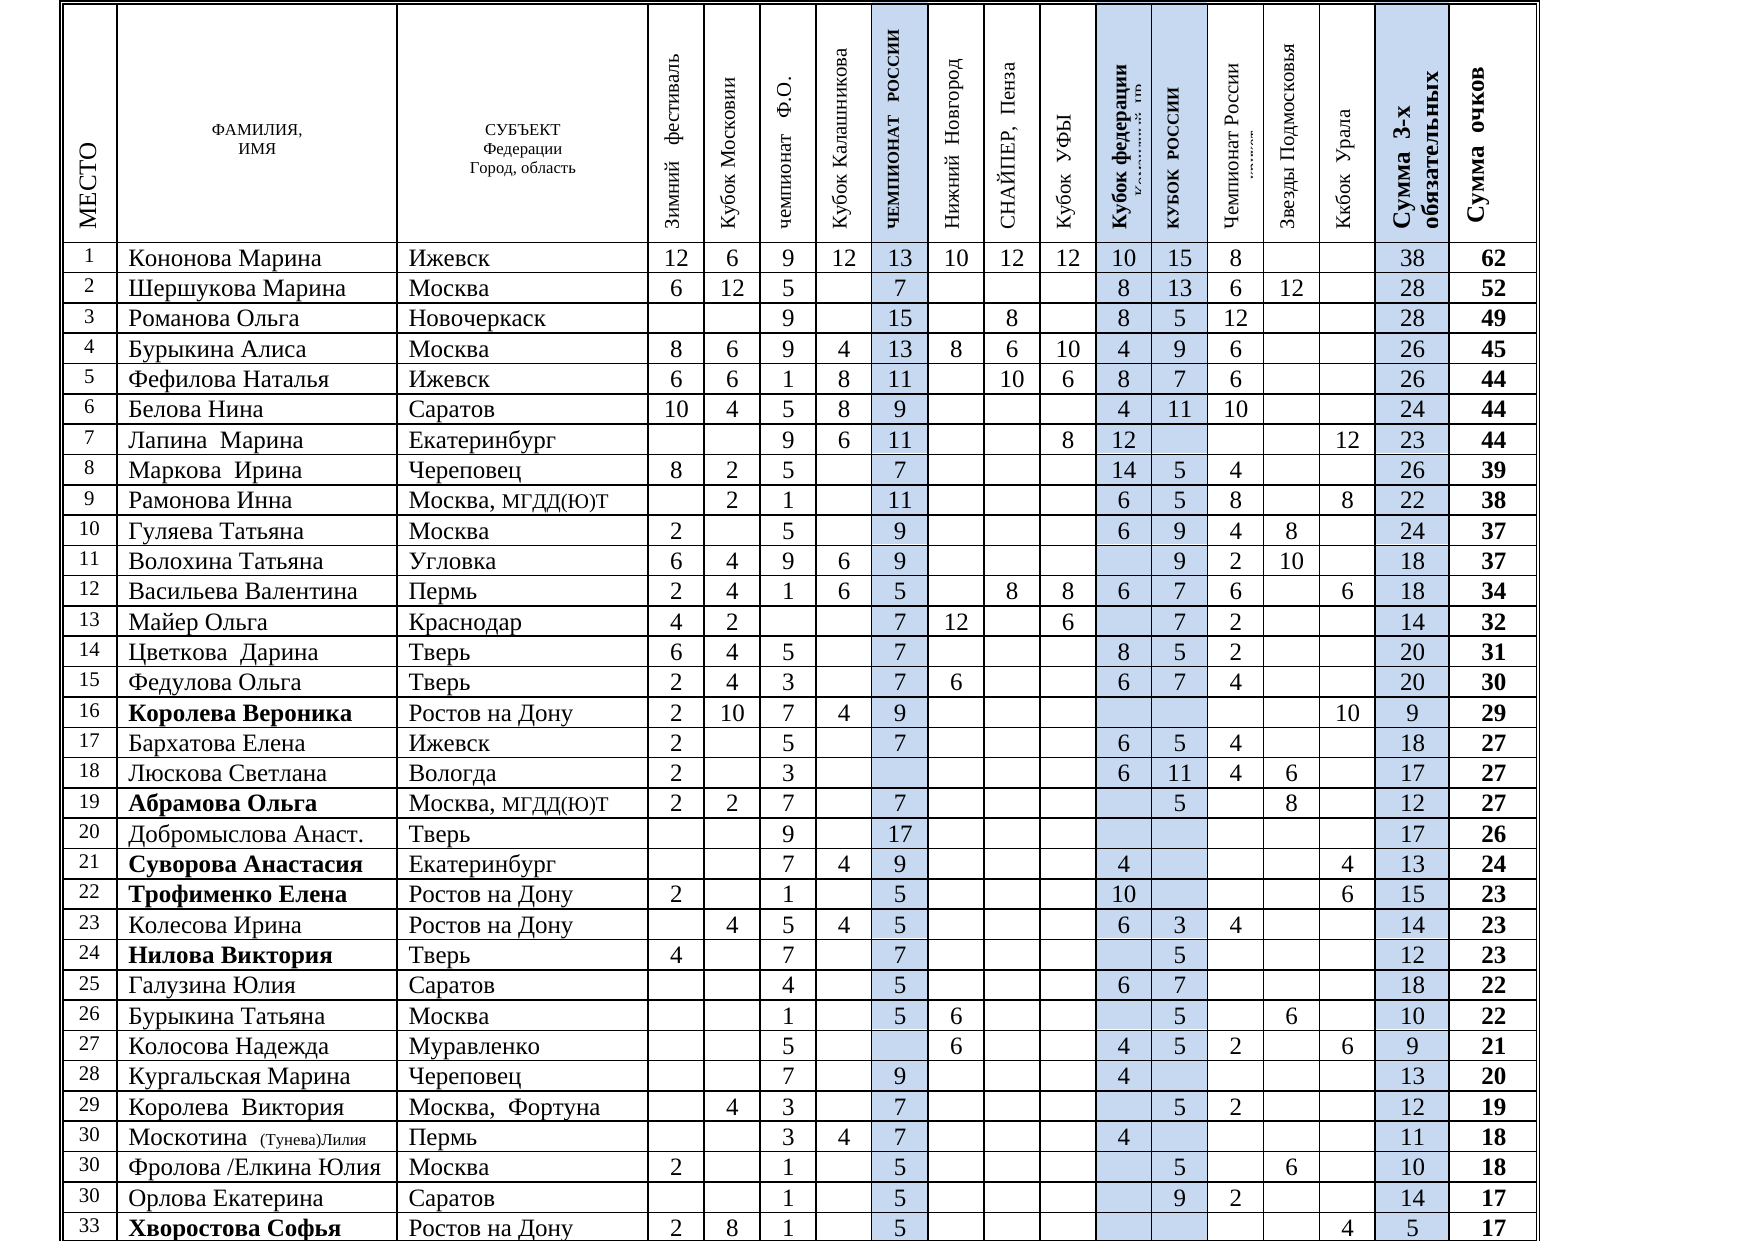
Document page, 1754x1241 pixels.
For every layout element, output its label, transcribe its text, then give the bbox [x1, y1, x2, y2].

table_cell [1208, 1213, 1263, 1240]
table_cell 2 [649, 516, 703, 544]
table_cell [929, 1122, 983, 1151]
table_cell [985, 1031, 1039, 1060]
table_cell 4 [1320, 849, 1374, 878]
table_header МЕСТО [64, 5, 116, 241]
table_cell 6 [1041, 364, 1095, 393]
table_cell 15 [1376, 880, 1448, 908]
table_cell [1320, 546, 1374, 575]
table_cell 6 [1097, 910, 1151, 938]
table_cell 34 [1450, 576, 1536, 605]
table_cell [1264, 576, 1319, 605]
table_cell [817, 304, 871, 332]
table_cell Ижевск [398, 728, 647, 757]
table_cell 37 [1450, 516, 1536, 544]
table_cell [1264, 1122, 1319, 1151]
table_cell [985, 1213, 1039, 1240]
table_cell [1097, 1152, 1151, 1181]
table_cell 11 [872, 486, 927, 514]
table_cell 8 [1208, 243, 1263, 272]
table_cell 7 [872, 940, 927, 969]
table_cell 39 [1450, 455, 1536, 484]
table_cell 6 [1264, 1152, 1319, 1181]
table_cell [1320, 971, 1374, 999]
table_cell 4 [705, 637, 759, 666]
table_cell [1320, 819, 1374, 848]
table_cell 5 [761, 516, 815, 544]
table_cell 13 [1376, 849, 1448, 878]
table_cell 12 [929, 607, 983, 635]
table_cell [1320, 758, 1374, 787]
table_cell 9 [761, 304, 815, 332]
table_cell [1320, 455, 1374, 484]
table_cell [1041, 728, 1095, 757]
table_cell [705, 728, 759, 757]
table_cell 4 [649, 940, 703, 969]
table_cell 12 [1376, 940, 1448, 969]
table_cell 23 [1376, 425, 1448, 453]
table_cell [705, 1061, 759, 1090]
table_header КУБОК РОССИИ [1152, 5, 1207, 241]
table_cell 2 [649, 667, 703, 696]
table_cell Бурыкина Алиса [118, 334, 396, 363]
table_cell [1208, 425, 1263, 453]
table_cell 2 [1208, 1092, 1263, 1120]
table_cell 2 [705, 486, 759, 514]
table_cell Екатеринбург [398, 425, 647, 453]
table_cell 14 [1097, 455, 1151, 484]
table_cell [705, 1031, 759, 1060]
table_cell [1264, 698, 1319, 726]
table_cell [1264, 637, 1319, 666]
table_cell [1320, 789, 1374, 817]
table_cell [985, 880, 1039, 908]
table_cell [985, 1183, 1039, 1211]
table_cell 28 [64, 1061, 116, 1090]
table_cell [929, 576, 983, 605]
table_cell Тверь [398, 637, 647, 666]
table_cell [1264, 1031, 1319, 1060]
table_cell [1320, 516, 1374, 544]
table_cell 3 [64, 304, 116, 332]
table_cell 4 [649, 607, 703, 635]
table_cell Волохина Татьяна [118, 546, 396, 575]
table_cell 5 [761, 728, 815, 757]
table_cell Бурыкина Татьяна [118, 1001, 396, 1029]
table_cell 8 [817, 395, 871, 423]
table_cell 3 [761, 667, 815, 696]
table_cell 9 [761, 819, 815, 848]
table_cell 11 [1152, 395, 1207, 423]
table_cell [929, 789, 983, 817]
table_cell [985, 1061, 1039, 1090]
table_cell 21 [1450, 1031, 1536, 1060]
table_cell [1152, 819, 1207, 848]
table_cell 6 [929, 1001, 983, 1029]
table_cell 24 [64, 940, 116, 969]
table_cell 22 [1450, 971, 1536, 999]
table_cell Фролова /Елкина Юлия [118, 1152, 396, 1181]
table_cell 8 [929, 334, 983, 363]
table_cell 2 [705, 607, 759, 635]
table_cell 23 [1450, 940, 1536, 969]
table_cell [929, 516, 983, 544]
table_cell 6 [1208, 576, 1263, 605]
table_cell 4 [817, 698, 871, 726]
table_cell [1097, 1092, 1151, 1120]
table_cell [817, 728, 871, 757]
table_header чемпионат Ф.О. [761, 5, 815, 241]
table_cell 9 [872, 516, 927, 544]
table_cell [1264, 486, 1319, 514]
table_cell 10 [1264, 546, 1319, 575]
table_cell 8 [1097, 304, 1151, 332]
table_cell 2 [649, 1152, 703, 1181]
table_cell [1097, 698, 1151, 726]
table_cell 24 [1376, 395, 1448, 423]
table_cell [1320, 667, 1374, 696]
table_cell 5 [872, 1001, 927, 1029]
table_cell Кононова Марина [118, 243, 396, 272]
table_cell 13 [1152, 273, 1207, 302]
table_cell 9 [872, 698, 927, 726]
table_cell 4 [1208, 455, 1263, 484]
table_cell [1264, 455, 1319, 484]
table_cell [1097, 607, 1151, 635]
table_cell [929, 1213, 983, 1240]
table_cell [1097, 546, 1151, 575]
table_cell 8 [985, 576, 1039, 605]
table_cell 5 [761, 273, 815, 302]
table_cell 6 [1320, 576, 1374, 605]
table_cell 9 [872, 395, 927, 423]
table_cell Москва [398, 1152, 647, 1181]
table_cell Федулова Ольга [118, 667, 396, 696]
table_cell [817, 667, 871, 696]
table_cell 10 [985, 364, 1039, 393]
table_cell 31 [1450, 637, 1536, 666]
table_header СНАЙПЕР, Пенза [985, 5, 1039, 241]
table_cell [985, 728, 1039, 757]
table_cell Романова Ольга [118, 304, 396, 332]
table_cell [1208, 819, 1263, 848]
table_cell 7 [761, 849, 815, 878]
table_cell 1 [761, 1001, 815, 1029]
table_cell [929, 698, 983, 726]
table_cell 24 [1376, 516, 1448, 544]
table_cell [1264, 1213, 1319, 1240]
table_cell [1041, 1061, 1095, 1090]
table_cell [1208, 1061, 1263, 1090]
table_cell Королева Вероника [118, 698, 396, 726]
table_cell 4 [705, 576, 759, 605]
table_cell [1041, 486, 1095, 514]
table_cell 7 [1152, 607, 1207, 635]
table_cell 3 [761, 1092, 815, 1120]
table_cell [1208, 849, 1263, 878]
table_cell 21 [64, 849, 116, 878]
table_cell 2 [705, 789, 759, 817]
table_cell [1320, 395, 1374, 423]
table_cell 9 [1152, 546, 1207, 575]
table_cell 30 [1450, 667, 1536, 696]
table_cell 22 [1376, 486, 1448, 514]
table_cell 26 [1450, 819, 1536, 848]
table_cell Москва [398, 516, 647, 544]
table_cell [1264, 425, 1319, 453]
table_cell [929, 425, 983, 453]
table_cell [1320, 243, 1374, 272]
table_cell 8 [1208, 486, 1263, 514]
table_cell [817, 971, 871, 999]
table_cell 11 [872, 425, 927, 453]
table_cell [929, 486, 983, 514]
table_cell 8 [649, 455, 703, 484]
table_cell 7 [872, 1122, 927, 1151]
table_cell [985, 940, 1039, 969]
table_cell [985, 1122, 1039, 1151]
table_cell [1264, 880, 1319, 908]
table_cell 10 [1376, 1152, 1448, 1181]
table_cell 14 [1376, 1183, 1448, 1211]
table_cell [1097, 1183, 1151, 1211]
table_cell [1041, 273, 1095, 302]
table_cell Абрамова Ольга [118, 789, 396, 817]
table_cell [1264, 971, 1319, 999]
table_cell 8 [1097, 273, 1151, 302]
table_cell [1097, 789, 1151, 817]
table_cell 7 [761, 789, 815, 817]
table_cell 20 [1450, 1061, 1536, 1090]
table_cell 10 [1097, 880, 1151, 908]
table_cell 5 [1376, 1213, 1448, 1240]
table_cell [649, 1001, 703, 1029]
table_cell [1264, 243, 1319, 272]
table_cell [1152, 1122, 1207, 1151]
table_cell 9 [872, 546, 927, 575]
table_cell [985, 971, 1039, 999]
table_cell [929, 1061, 983, 1090]
table_cell [1208, 1001, 1263, 1029]
table_cell 24 [1450, 849, 1536, 878]
table_cell 17 [1450, 1183, 1536, 1211]
table_cell [929, 880, 983, 908]
table_cell 4 [817, 1122, 871, 1151]
table_cell 6 [817, 425, 871, 453]
table_cell 10 [1320, 698, 1374, 726]
table_cell 6 [1097, 486, 1151, 514]
table_cell [1320, 728, 1374, 757]
table_cell 12 [64, 576, 116, 605]
table_cell 2 [1208, 1031, 1263, 1060]
table_cell 18 [1450, 1122, 1536, 1151]
table_cell 8 [1041, 576, 1095, 605]
table_cell 4 [1097, 395, 1151, 423]
table_cell [985, 1001, 1039, 1029]
table_cell 8 [1097, 637, 1151, 666]
table_cell 18 [1376, 576, 1448, 605]
table_cell 15 [1152, 243, 1207, 272]
table_cell [1264, 334, 1319, 363]
table_cell [1041, 1031, 1095, 1060]
table_cell 23 [1450, 880, 1536, 908]
table_header Кубок федерации Командный ЧР [1097, 5, 1151, 241]
table_cell Орлова Екатерина [118, 1183, 396, 1211]
table_cell Краснодар [398, 607, 647, 635]
table_cell 4 [705, 546, 759, 575]
table_cell 30 [64, 1183, 116, 1211]
table_cell [817, 1001, 871, 1029]
table_cell 8 [1264, 516, 1319, 544]
table_cell [817, 1061, 871, 1090]
table_cell 52 [1450, 273, 1536, 302]
table_cell [761, 607, 815, 635]
table_cell 33 [64, 1213, 116, 1240]
table_cell 5 [872, 1213, 927, 1240]
table_cell 6 [649, 364, 703, 393]
table_cell 6 [985, 334, 1039, 363]
table_cell 12 [1208, 304, 1263, 332]
table_cell [649, 971, 703, 999]
table_cell Пермь [398, 1122, 647, 1151]
table_cell 5 [872, 1183, 927, 1211]
table_cell [705, 849, 759, 878]
table_cell 8 [1264, 789, 1319, 817]
table_cell [929, 1183, 983, 1211]
table_cell Москва, МГДД(Ю)Т [398, 789, 647, 817]
table_cell 8 [1097, 364, 1151, 393]
table_cell Хворостова Софья [118, 1213, 396, 1240]
table_cell [1264, 395, 1319, 423]
table_cell 19 [1450, 1092, 1536, 1120]
table_cell [817, 637, 871, 666]
table_cell 7 [1152, 667, 1207, 696]
table_cell 4 [705, 667, 759, 696]
table_cell 8 [64, 455, 116, 484]
table_cell [985, 486, 1039, 514]
table_cell 5 [1152, 789, 1207, 817]
table_cell 28 [1376, 304, 1448, 332]
table_cell [817, 486, 871, 514]
table_cell [1208, 789, 1263, 817]
table_cell [1097, 1213, 1151, 1240]
table_cell 4 [817, 849, 871, 878]
table_cell 7 [872, 1092, 927, 1120]
table_cell 20 [1376, 667, 1448, 696]
table_cell [929, 1092, 983, 1120]
table_cell 10 [929, 243, 983, 272]
table_cell 6 [929, 667, 983, 696]
table_cell Бархатова Елена [118, 728, 396, 757]
table_cell [1041, 698, 1095, 726]
table_cell 5 [1152, 1031, 1207, 1060]
table_cell [929, 819, 983, 848]
table_cell Фефилова Наталья [118, 364, 396, 393]
table_cell Тверь [398, 667, 647, 696]
table_header Кубок УФЫ [1041, 5, 1095, 241]
table_cell 6 [1208, 273, 1263, 302]
table_cell [1320, 334, 1374, 363]
table_cell Ростов на Дону [398, 698, 647, 726]
table_cell 10 [1041, 334, 1095, 363]
table_cell 30 [64, 1152, 116, 1181]
table_cell [929, 364, 983, 393]
table_cell [1041, 1152, 1095, 1181]
table_cell [1320, 1183, 1374, 1211]
table_cell 5 [1152, 1092, 1207, 1120]
table_cell 9 [1376, 1031, 1448, 1060]
table_cell [1041, 304, 1095, 332]
table_cell Люскова Светлана [118, 758, 396, 787]
table_cell [705, 971, 759, 999]
table_cell Гуляева Татьяна [118, 516, 396, 544]
table_cell Саратов [398, 971, 647, 999]
table_cell [1041, 667, 1095, 696]
table_cell [649, 819, 703, 848]
table_cell 23 [1450, 910, 1536, 938]
table_cell 6 [1320, 880, 1374, 908]
table_cell 9 [761, 425, 815, 453]
table_cell [929, 546, 983, 575]
table_cell 5 [1152, 304, 1207, 332]
table_cell [817, 1092, 871, 1120]
table_cell [985, 455, 1039, 484]
table_cell [1320, 273, 1374, 302]
table_cell 2 [705, 455, 759, 484]
table_cell [1208, 880, 1263, 908]
table_cell 5 [1152, 940, 1207, 969]
table_cell 14 [1376, 910, 1448, 938]
table_cell [705, 940, 759, 969]
table_cell [817, 516, 871, 544]
table_cell 18 [64, 758, 116, 787]
table_cell 4 [1097, 849, 1151, 878]
table_cell 5 [761, 1031, 815, 1060]
table_cell 8 [649, 334, 703, 363]
table_cell 18 [1376, 971, 1448, 999]
table_cell 4 [1208, 516, 1263, 544]
table_cell 6 [705, 364, 759, 393]
table_cell 12 [1041, 243, 1095, 272]
table_cell 7 [872, 637, 927, 666]
table_header Нижний Новгород [929, 5, 983, 241]
table_cell Трофименко Елена [118, 880, 396, 908]
table_cell 17 [872, 819, 927, 848]
table_cell [817, 1152, 871, 1181]
table_cell 4 [761, 971, 815, 999]
table_cell Тверь [398, 940, 647, 969]
table_cell [1041, 455, 1095, 484]
table_cell [1264, 940, 1319, 969]
table_cell [1264, 667, 1319, 696]
table_cell [705, 1001, 759, 1029]
table_cell 1 [761, 364, 815, 393]
table_cell 9 [1152, 1183, 1207, 1211]
table_cell 2 [649, 576, 703, 605]
table_header Чемпионат России крикет [1208, 5, 1263, 241]
table_cell [929, 728, 983, 757]
table_cell 23 [64, 910, 116, 938]
table_cell [985, 607, 1039, 635]
table_cell 14 [64, 637, 116, 666]
table_cell [985, 425, 1039, 453]
table_cell 1 [761, 1183, 815, 1211]
table_header Звезды Подмосковья [1264, 5, 1319, 241]
table_cell 12 [1320, 425, 1374, 453]
table_cell [1320, 1001, 1374, 1029]
table_cell [985, 273, 1039, 302]
table_cell 17 [1376, 758, 1448, 787]
table_cell 44 [1450, 395, 1536, 423]
table_cell 5 [872, 576, 927, 605]
table_cell 6 [817, 546, 871, 575]
table_cell 27 [64, 1031, 116, 1060]
table_cell 9 [872, 849, 927, 878]
table_cell [985, 667, 1039, 696]
table_cell 7 [761, 940, 815, 969]
table_cell [929, 849, 983, 878]
table_cell [985, 698, 1039, 726]
table_cell 9 [64, 486, 116, 514]
table_cell [1208, 971, 1263, 999]
table_cell [817, 819, 871, 848]
table_cell 5 [872, 971, 927, 999]
table_cell 6 [1041, 607, 1095, 635]
table_cell [1041, 1122, 1095, 1151]
table_cell 2 [649, 728, 703, 757]
table_cell [649, 1183, 703, 1211]
table_cell 9 [761, 546, 815, 575]
table_cell 16 [64, 698, 116, 726]
table_cell [1320, 1061, 1374, 1090]
table_cell Колосова Надежда [118, 1031, 396, 1060]
table_cell 14 [1376, 607, 1448, 635]
table_cell Королева Виктория [118, 1092, 396, 1120]
table_cell 27 [1450, 789, 1536, 817]
table_cell Саратов [398, 1183, 647, 1211]
table_cell [1097, 1001, 1151, 1029]
table_cell 27 [1450, 728, 1536, 757]
table_cell 37 [1450, 546, 1536, 575]
table_cell 44 [1450, 425, 1536, 453]
table_cell 5 [761, 637, 815, 666]
table_cell [1208, 698, 1263, 726]
table_cell 13 [64, 607, 116, 635]
table_cell 2 [1208, 546, 1263, 575]
table_cell [985, 758, 1039, 787]
table_cell 2 [1208, 637, 1263, 666]
table_cell 13 [872, 243, 927, 272]
table_cell 6 [817, 576, 871, 605]
table_cell [1264, 364, 1319, 393]
table_header ФАМИЛИЯ, ИМЯ [118, 5, 396, 241]
table_header ЧЕМПИОНАТ РОССИИ [872, 5, 927, 241]
table_cell 5 [1152, 1001, 1207, 1029]
table_cell [985, 1152, 1039, 1181]
table_cell 29 [64, 1092, 116, 1120]
table_cell 4 [64, 334, 116, 363]
table_cell [929, 758, 983, 787]
table_cell 17 [64, 728, 116, 757]
table_cell 3 [761, 1122, 815, 1151]
table_cell Кургальская Марина [118, 1061, 396, 1090]
table_cell 7 [1152, 971, 1207, 999]
table_cell Добромыслова Анаст. [118, 819, 396, 848]
table_cell Москотина (Тунева)Лилия [118, 1122, 396, 1151]
table_cell 7 [872, 273, 927, 302]
table_cell Вологда [398, 758, 647, 787]
table_cell [705, 758, 759, 787]
table_cell [1320, 1152, 1374, 1181]
table_cell 12 [1376, 789, 1448, 817]
table_cell Нилова Виктория [118, 940, 396, 969]
table_cell 6 [1097, 971, 1151, 999]
table_cell [1041, 1092, 1095, 1120]
table_cell [1264, 1061, 1319, 1090]
table_cell 7 [872, 607, 927, 635]
table_cell Тверь [398, 819, 647, 848]
table_cell 7 [761, 1061, 815, 1090]
table_cell [1041, 546, 1095, 575]
table_cell [705, 516, 759, 544]
table_cell 11 [1152, 758, 1207, 787]
table_cell 9 [1376, 698, 1448, 726]
table_cell 5 [761, 455, 815, 484]
table_cell 10 [705, 698, 759, 726]
table_cell 2 [649, 698, 703, 726]
table_cell [649, 425, 703, 453]
table_cell 6 [1097, 758, 1151, 787]
table_cell 15 [64, 667, 116, 696]
table_cell 27 [1450, 758, 1536, 787]
table_cell Ижевск [398, 364, 647, 393]
table_cell [985, 546, 1039, 575]
table_cell Васильева Валентина [118, 576, 396, 605]
table_cell 6 [929, 1031, 983, 1060]
table_cell 26 [64, 1001, 116, 1029]
table_cell 18 [1376, 546, 1448, 575]
table_cell 10 [649, 395, 703, 423]
table_cell Москва, МГДД(Ю)Т [398, 486, 647, 514]
table_cell [1208, 1122, 1263, 1151]
table_cell [649, 1061, 703, 1090]
table_cell 1 [761, 576, 815, 605]
table_cell 10 [64, 516, 116, 544]
table_cell [1041, 880, 1095, 908]
table_cell Москва, Фортуна [398, 1092, 647, 1120]
table_header Сумма 3-х обязательных [1376, 5, 1448, 241]
table_cell 9 [761, 334, 815, 363]
table_cell [1041, 910, 1095, 938]
table_header Сумма очков [1450, 5, 1536, 241]
table_cell 62 [1450, 243, 1536, 272]
table_cell [872, 758, 927, 787]
table_cell 4 [1208, 667, 1263, 696]
table_cell [1152, 1213, 1207, 1240]
table_cell 5 [64, 364, 116, 393]
table_cell 12 [817, 243, 871, 272]
table_cell [649, 486, 703, 514]
table_cell 3 [1152, 910, 1207, 938]
table_cell [929, 637, 983, 666]
table_cell [1041, 789, 1095, 817]
table_cell 11 [1376, 1122, 1448, 1151]
table_header Ккбок Урала [1320, 5, 1374, 241]
table_cell 7 [872, 667, 927, 696]
table_cell 20 [1376, 637, 1448, 666]
table_cell 7 [872, 789, 927, 817]
table_cell Москва [398, 1001, 647, 1029]
table_cell 5 [1152, 637, 1207, 666]
table_cell 3 [761, 758, 815, 787]
table_cell [1041, 516, 1095, 544]
table_cell [817, 789, 871, 817]
table_cell [929, 971, 983, 999]
table_cell Галузина Юлия [118, 971, 396, 999]
table_cell 20 [64, 819, 116, 848]
table_cell 12 [649, 243, 703, 272]
table_cell [1320, 1122, 1374, 1151]
table_cell 2 [649, 758, 703, 787]
table_cell [817, 758, 871, 787]
table_cell [985, 1092, 1039, 1120]
table_cell 6 [1264, 1001, 1319, 1029]
table_cell [1320, 940, 1374, 969]
table_cell [649, 1122, 703, 1151]
table_cell 17 [1376, 819, 1448, 848]
table_cell 15 [872, 304, 927, 332]
table_cell 4 [1097, 334, 1151, 363]
table_cell 1 [761, 486, 815, 514]
table_cell [705, 304, 759, 332]
table_cell 6 [1097, 516, 1151, 544]
table_cell 2 [649, 789, 703, 817]
table_cell 18 [1450, 1152, 1536, 1181]
table_cell 8 [1041, 425, 1095, 453]
table_cell 8 [985, 304, 1039, 332]
table_cell 7 [872, 728, 927, 757]
table_cell 2 [1208, 1183, 1263, 1211]
table_cell 18 [1376, 728, 1448, 757]
table_cell [1208, 1152, 1263, 1181]
table_cell [649, 849, 703, 878]
table_cell 12 [985, 243, 1039, 272]
table_cell [1152, 849, 1207, 878]
table_cell [705, 1183, 759, 1211]
table_cell [1041, 940, 1095, 969]
table_cell Угловка [398, 546, 647, 575]
table_cell [1320, 637, 1374, 666]
table_cell [1041, 1001, 1095, 1029]
table_cell 19 [64, 789, 116, 817]
table_cell 26 [1376, 455, 1448, 484]
table_cell [1208, 940, 1263, 969]
table_cell [1320, 910, 1374, 938]
table_cell [1264, 304, 1319, 332]
table_cell 12 [1097, 425, 1151, 453]
table_cell 1 [761, 880, 815, 908]
table_cell 6 [1208, 364, 1263, 393]
table_cell Череповец [398, 1061, 647, 1090]
table_cell 6 [705, 243, 759, 272]
table_cell 29 [1450, 698, 1536, 726]
table_cell 5 [1152, 728, 1207, 757]
table_cell 7 [872, 455, 927, 484]
table_cell 7 [1152, 364, 1207, 393]
table_cell [817, 455, 871, 484]
table_cell 22 [1450, 1001, 1536, 1029]
table_cell [817, 1183, 871, 1211]
table_cell [817, 607, 871, 635]
table_cell Шершукова Марина [118, 273, 396, 302]
table_cell [1264, 1092, 1319, 1120]
table_cell 10 [1097, 243, 1151, 272]
table_cell [817, 1213, 871, 1240]
table_cell [929, 455, 983, 484]
table_cell 4 [1097, 1061, 1151, 1090]
table_cell 30 [64, 1122, 116, 1151]
table_cell [1264, 819, 1319, 848]
table_cell 9 [872, 1061, 927, 1090]
table_cell 4 [1208, 910, 1263, 938]
table_cell 12 [1376, 1092, 1448, 1120]
table_cell [1152, 880, 1207, 908]
table_cell 2 [649, 1213, 703, 1240]
table_cell [1041, 637, 1095, 666]
table_cell 6 [1097, 728, 1151, 757]
table_cell 6 [649, 273, 703, 302]
table_cell 22 [64, 880, 116, 908]
table_cell [1320, 364, 1374, 393]
table_cell 5 [1152, 455, 1207, 484]
table_cell [985, 789, 1039, 817]
table_cell [1097, 819, 1151, 848]
table_cell [1041, 395, 1095, 423]
table_cell [1097, 940, 1151, 969]
table_cell Москва [398, 273, 647, 302]
table_cell Новочеркаск [398, 304, 647, 332]
table_cell Череповец [398, 455, 647, 484]
table_cell 10 [1376, 1001, 1448, 1029]
table_cell Суворова Анастасия [118, 849, 396, 878]
table_cell 7 [761, 698, 815, 726]
table_header Кубок Калашникова [817, 5, 871, 241]
table_cell [1320, 607, 1374, 635]
table_cell Маркова Ирина [118, 455, 396, 484]
table_cell [817, 880, 871, 908]
table_cell 5 [761, 910, 815, 938]
table_cell [1152, 698, 1207, 726]
table_cell [1264, 607, 1319, 635]
table_cell 6 [1097, 667, 1151, 696]
table_header СУБЪЕКТ Федерации Город, область [398, 5, 647, 241]
table_cell [929, 395, 983, 423]
table_cell Колесова Ирина [118, 910, 396, 938]
table_cell 26 [1376, 334, 1448, 363]
table_cell [1264, 728, 1319, 757]
table_cell Пермь [398, 576, 647, 605]
table_cell 2 [649, 880, 703, 908]
table_cell [649, 1031, 703, 1060]
table_cell Ижевск [398, 243, 647, 272]
table_cell 4 [705, 395, 759, 423]
table_cell 38 [1376, 243, 1448, 272]
table_cell 6 [1320, 1031, 1374, 1060]
table_cell 11 [64, 546, 116, 575]
table_cell Майер Ольга [118, 607, 396, 635]
table_cell 11 [872, 364, 927, 393]
table_cell 13 [872, 334, 927, 363]
table_cell 9 [1152, 516, 1207, 544]
table_cell Саратов [398, 395, 647, 423]
table_cell 5 [872, 880, 927, 908]
table_cell 1 [761, 1152, 815, 1181]
table_cell [985, 637, 1039, 666]
table_cell 6 [1264, 758, 1319, 787]
table_cell 4 [1097, 1122, 1151, 1151]
table_cell 25 [64, 971, 116, 999]
table_cell 9 [1152, 334, 1207, 363]
table_cell [1152, 1061, 1207, 1090]
table_cell [705, 1122, 759, 1151]
table_cell 5 [872, 910, 927, 938]
table_cell [1041, 971, 1095, 999]
table_cell [817, 273, 871, 302]
table_cell 6 [705, 334, 759, 363]
table_cell 4 [705, 1092, 759, 1120]
table_cell 6 [1208, 334, 1263, 363]
table_cell 38 [1450, 486, 1536, 514]
table_cell 2 [64, 273, 116, 302]
table_cell 17 [1450, 1213, 1536, 1240]
table_cell 4 [1208, 758, 1263, 787]
table_cell [872, 1031, 927, 1060]
table_cell [1264, 1183, 1319, 1211]
table_cell Ростов на Дону [398, 910, 647, 938]
table_cell 8 [817, 364, 871, 393]
table_cell 6 [649, 637, 703, 666]
table_cell [985, 395, 1039, 423]
table_cell [1264, 910, 1319, 938]
table_cell 5 [1152, 1152, 1207, 1181]
table_cell 45 [1450, 334, 1536, 363]
table_cell 8 [705, 1213, 759, 1240]
table_cell [1041, 758, 1095, 787]
table_cell Лапина Марина [118, 425, 396, 453]
table_cell 5 [872, 1152, 927, 1181]
table_cell 32 [1450, 607, 1536, 635]
table_cell 1 [64, 243, 116, 272]
table_cell 6 [649, 546, 703, 575]
table_cell 12 [1264, 273, 1319, 302]
table_cell 1 [761, 1213, 815, 1240]
table_cell [705, 880, 759, 908]
table_cell [1041, 849, 1095, 878]
table_cell [1152, 425, 1207, 453]
table_cell [649, 304, 703, 332]
table_cell 4 [817, 910, 871, 938]
table_cell [649, 910, 703, 938]
table_cell [929, 273, 983, 302]
table_cell 7 [64, 425, 116, 453]
table_cell Цветкова Дарина [118, 637, 396, 666]
table_cell 13 [1376, 1061, 1448, 1090]
table_cell 44 [1450, 364, 1536, 393]
table_cell [1041, 819, 1095, 848]
table_cell [705, 819, 759, 848]
table_cell [985, 849, 1039, 878]
table_cell [1264, 849, 1319, 878]
table_cell 8 [1320, 486, 1374, 514]
table_cell 4 [817, 334, 871, 363]
table_cell Муравленко [398, 1031, 647, 1060]
table_cell 28 [1376, 273, 1448, 302]
table_cell [985, 910, 1039, 938]
table_header Кубок Московии [705, 5, 759, 241]
table_cell [817, 1031, 871, 1060]
table_cell [929, 1152, 983, 1181]
table_cell [929, 940, 983, 969]
table_cell 49 [1450, 304, 1536, 332]
table_cell [705, 1152, 759, 1181]
table_cell Белова Нина [118, 395, 396, 423]
table_cell Ростов на Дону [398, 880, 647, 908]
table_cell 2 [1208, 607, 1263, 635]
table_cell 6 [64, 395, 116, 423]
table_cell [649, 1092, 703, 1120]
table_cell [929, 910, 983, 938]
table_header Зимний фестиваль [649, 5, 703, 241]
table_cell [1041, 1183, 1095, 1211]
table_cell Рамонова Инна [118, 486, 396, 514]
table_cell [1320, 304, 1374, 332]
table_cell 6 [1097, 576, 1151, 605]
table_cell [1320, 1092, 1374, 1120]
table_cell [985, 516, 1039, 544]
table_cell 4 [705, 910, 759, 938]
table_cell Ростов на Дону [398, 1213, 647, 1240]
table_cell 4 [1320, 1213, 1374, 1240]
table_cell 5 [761, 395, 815, 423]
table_cell Екатеринбург [398, 849, 647, 878]
table_cell [985, 819, 1039, 848]
table_cell [817, 940, 871, 969]
table_cell 9 [761, 243, 815, 272]
table_cell 4 [1097, 1031, 1151, 1060]
table_cell [1041, 1213, 1095, 1240]
table_cell 7 [1152, 576, 1207, 605]
table_cell [929, 304, 983, 332]
table_cell [705, 425, 759, 453]
table_cell 4 [1208, 728, 1263, 757]
table_cell 5 [1152, 486, 1207, 514]
table_cell 26 [1376, 364, 1448, 393]
table_cell 12 [705, 273, 759, 302]
table_cell 10 [1208, 395, 1263, 423]
table_cell Москва [398, 334, 647, 363]
